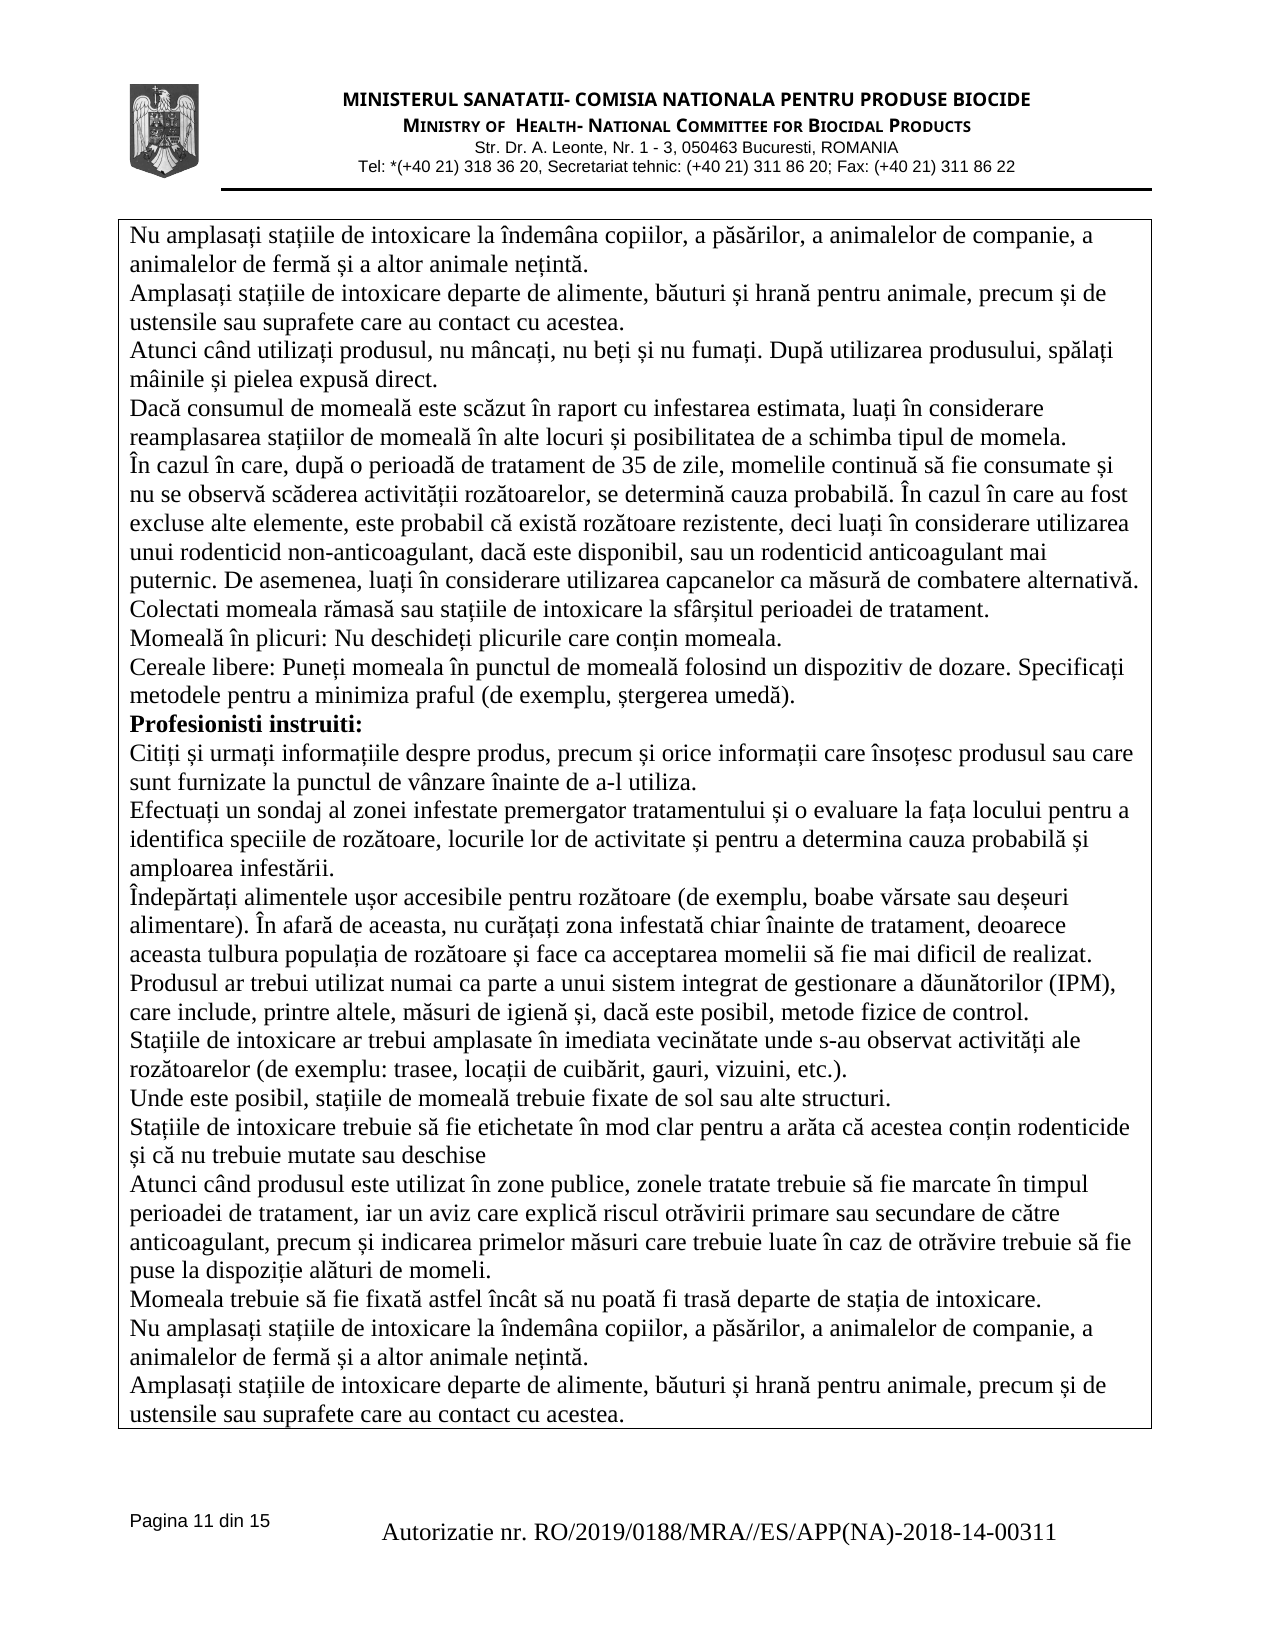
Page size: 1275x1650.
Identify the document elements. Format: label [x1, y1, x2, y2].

table_header [119, 220, 1151, 1428]
